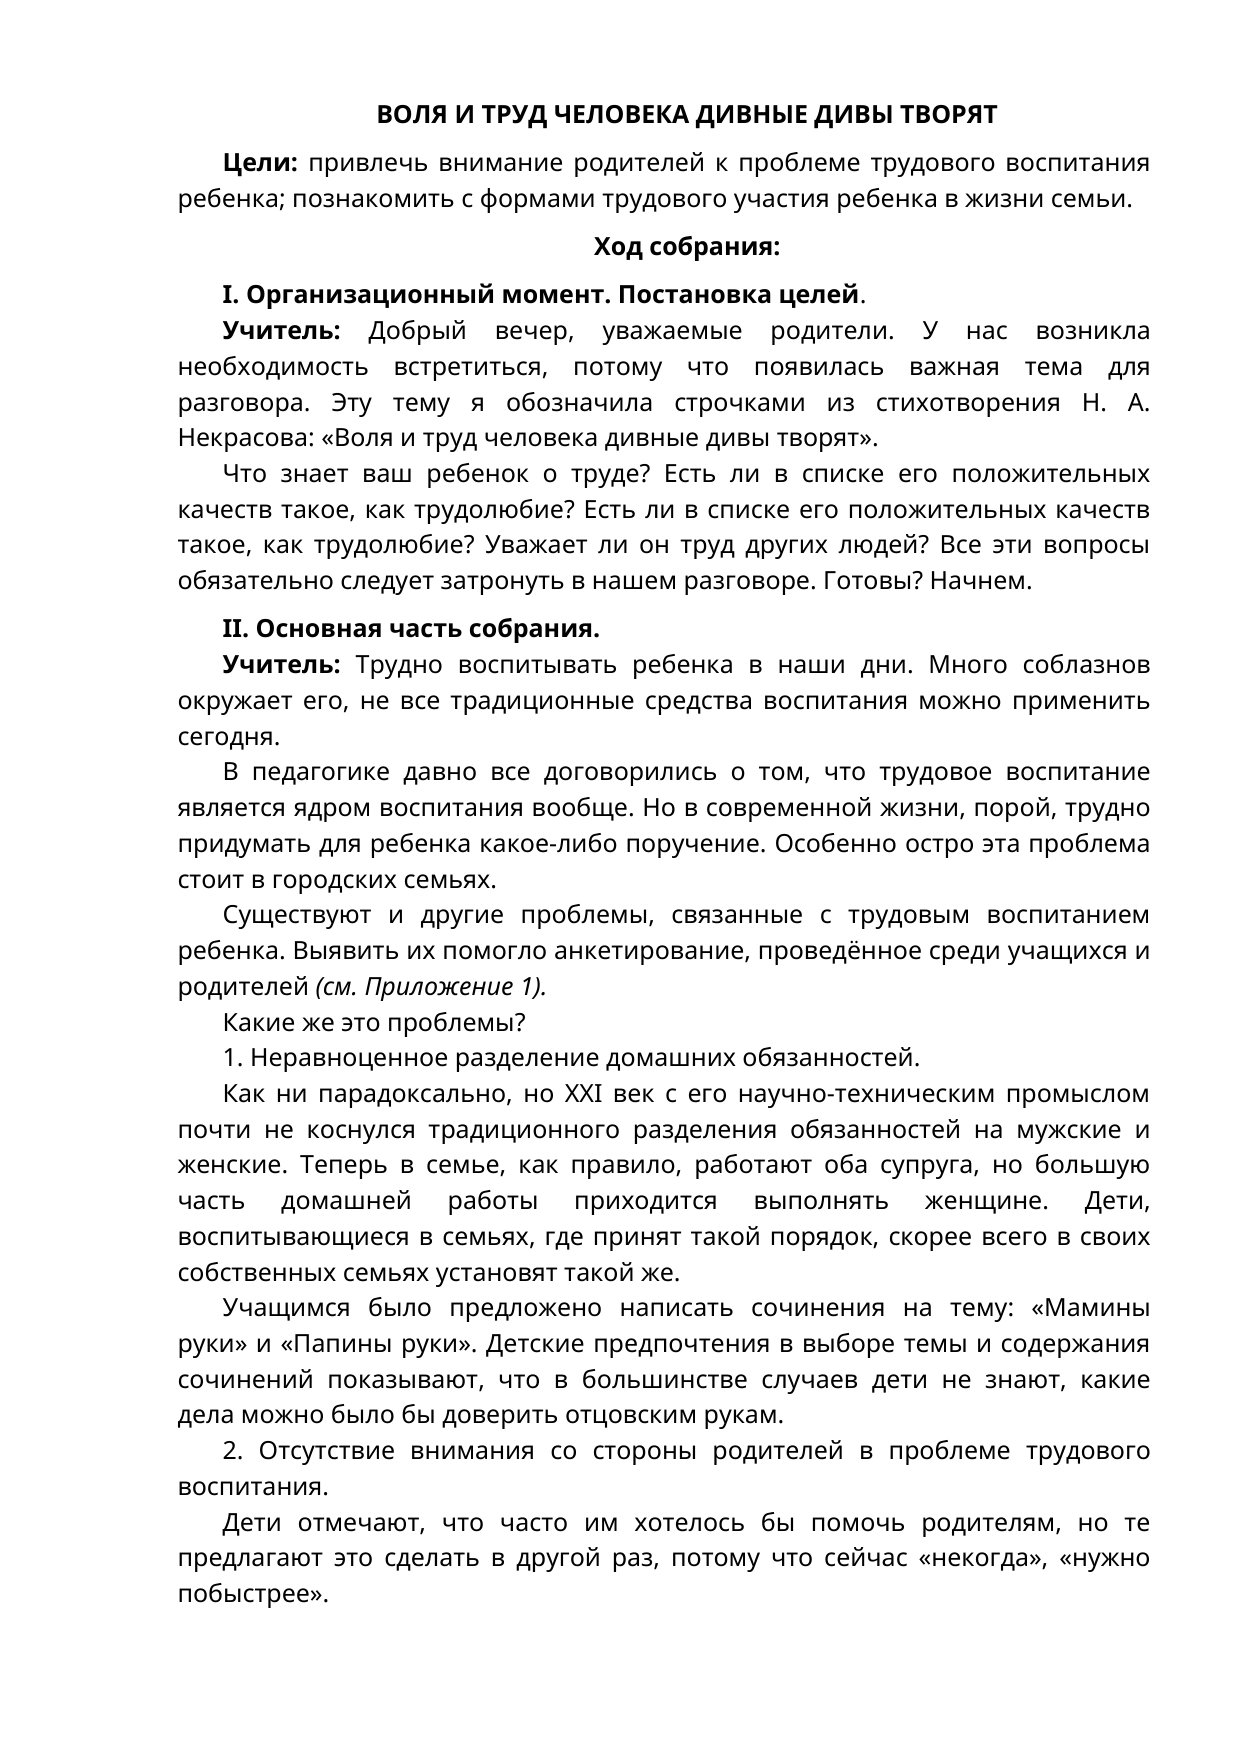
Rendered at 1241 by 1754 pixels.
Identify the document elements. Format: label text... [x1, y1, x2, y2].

text Ход собрания: [177, 229, 1152, 263]
text Что знает ваш ребенок о труде? Есть ли в списке его положительных качеств такое, как трудолюбие? Есть ли в списке его положительных качеств такое, как трудолюбие? Уважает ли он труд других людей? Все эти вопросы обязательно следует затронуть в нашем разговоре. Готовы? Начнем. [177, 456, 1152, 597]
text Существуют и другие проблемы, связанные с трудовым воспитанием ребенка. Выявить их помогло анкетирование, проведённое среди учащихся и родителей (см. Приложение 1). [177, 897, 1152, 1002]
text I. Организационный момент. Постановка целей. [177, 277, 1152, 311]
text Какие же это проблемы? [177, 1004, 1152, 1038]
text Цели: привлечь внимание родителей к проблеме трудового воспитания ребенка; познакомить с формами трудового участия ребенка в жизни семьи. [177, 145, 1152, 215]
text Учитель: Трудно воспитывать ребенка в наши дни. Много соблазнов окружает его, не все традиционные средства воспитания можно применить сегодня. [177, 647, 1152, 752]
text Как ни парадоксально, но XXI век с его научно-техническим промыслом почти не коснулся традиционного разделения обязанностей на мужские и женские. Теперь в семье, как правило, работают оба супруга, но большую часть домашней работы приходится выполнять женщине. Дети, воспитывающиеся в семьях, где принят такой порядок, скорее всего в своих собственных семьях установят такой же. [177, 1076, 1152, 1288]
text Учащимся было предложено написать сочинения на тему: «Мамины руки» и «Папины руки». Детские предпочтения в выборе темы и содержания сочинений показывают, что в большинстве случаев дети не знают, какие дела можно было бы доверить отцовским рукам. [177, 1290, 1152, 1431]
text ВОЛЯ И ТРУД ЧЕЛОВЕКА ДИВНЫЕ ДИВЫ ТВОРЯТ [177, 97, 1152, 131]
text 1. Неравноценное разделение домашних обязанностей. [177, 1040, 1152, 1074]
text В педагогике давно все договорились о том, что трудовое воспитание является ядром воспитания вообще. Но в современной жизни, порой, трудно придумать для ребенка какое-либо поручение. Особенно остро эта проблема стоит в городских семьях. [177, 754, 1152, 895]
text Учитель: Добрый вечер, уважаемые родители. У нас возникла необходимость встретиться, потому что появилась важная тема для разговора. Эту тему я обозначила строчками из стихотворения Н. А. Некрасова: «Воля и труд человека дивные дивы творят». [177, 313, 1152, 454]
text Дети отмечают, что часто им хотелось бы помочь родителям, но те предлагают это сделать в другой раз, потому что сейчас «некогда», «нужно побыстрее». [177, 1504, 1152, 1610]
text II. Основная часть собрания. [177, 611, 1152, 645]
text 2. Отсутствие внимания со стороны родителей в проблеме трудового воспитания. [177, 1433, 1152, 1503]
